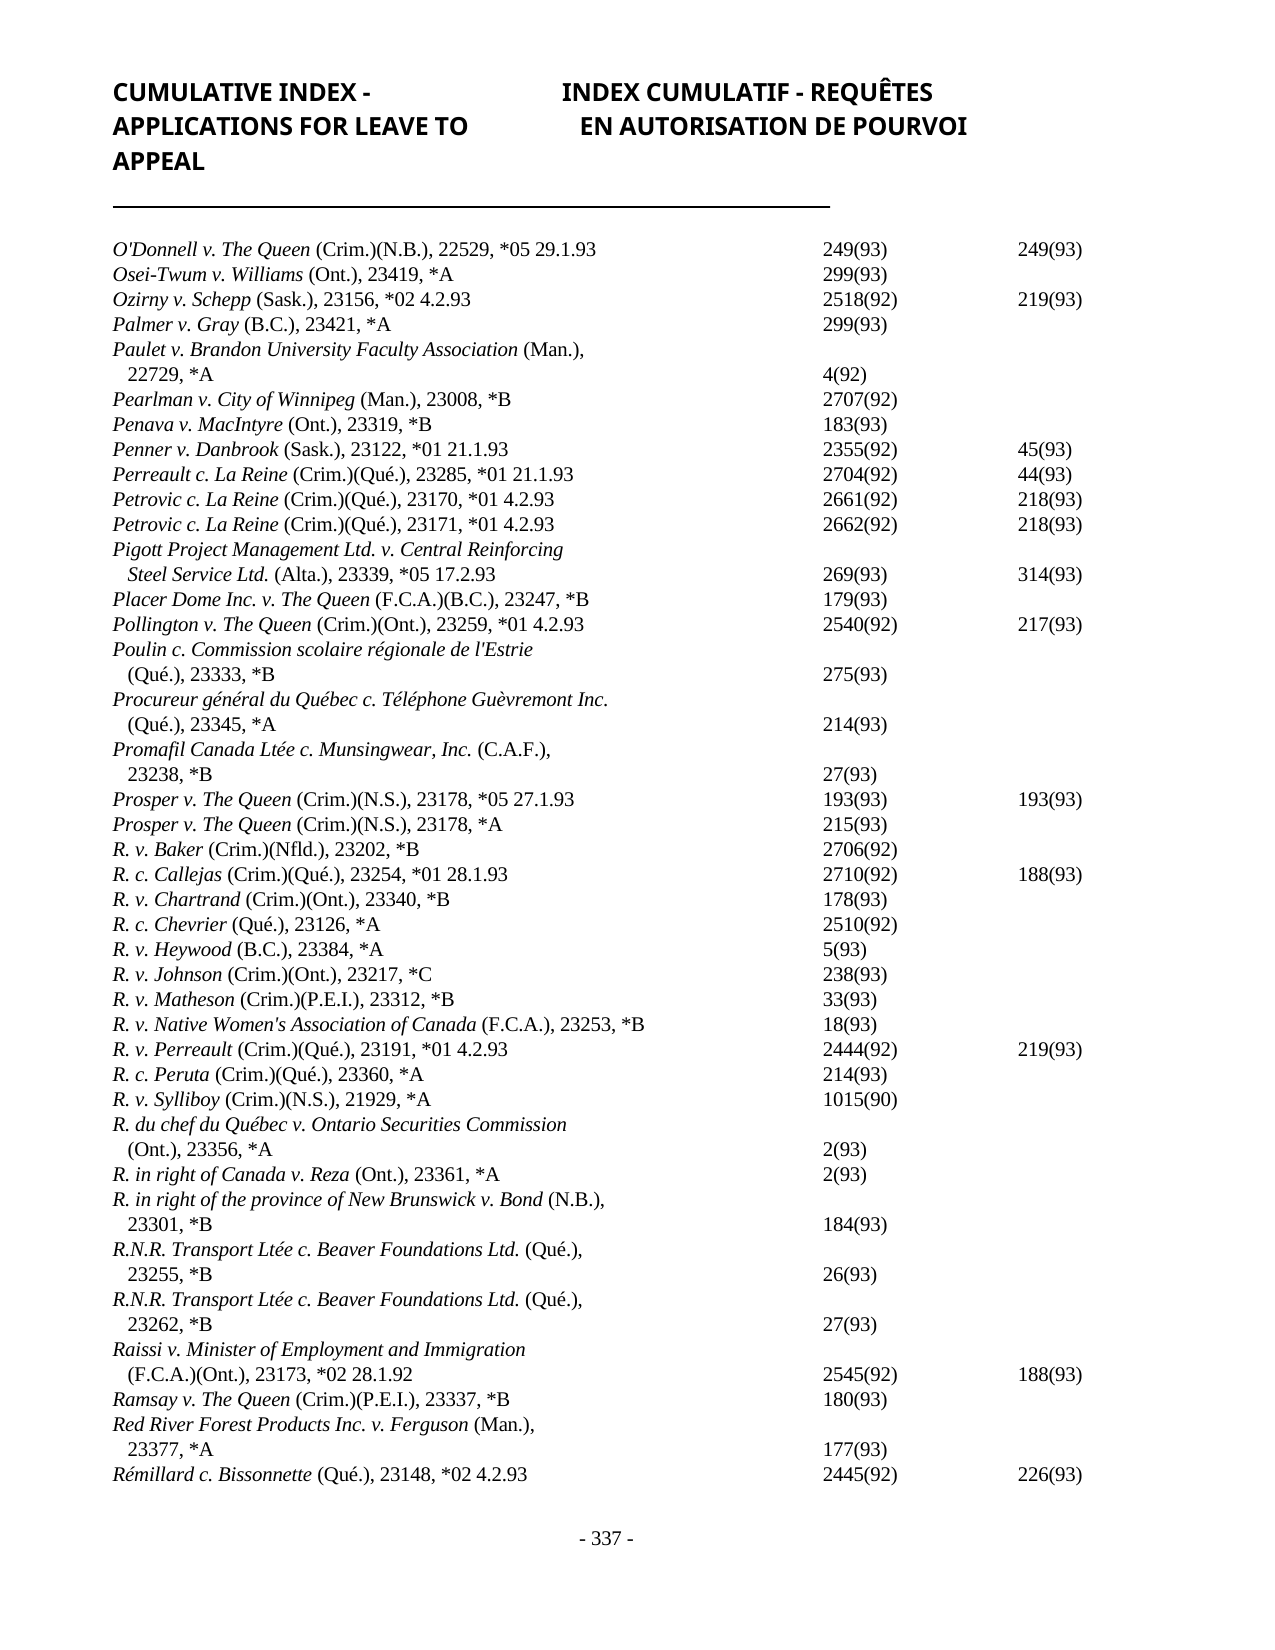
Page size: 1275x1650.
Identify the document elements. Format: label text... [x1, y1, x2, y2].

text R. v. Baker (Crim.)(Nfld.), 23202, *B 2706(92) [112, 836, 1100, 861]
text 23262, *B 27(93) [112, 1311, 1100, 1336]
text Pigott Project Management Ltd. v. Central Reinforcing [112, 536, 1100, 561]
text R. v. Heywood (B.C.), 23384, *A 5(93) [112, 936, 1100, 961]
text R. c. Chevrier (Qué.), 23126, *A 2510(92) [112, 911, 1100, 936]
text Procureur général du Québec c. Téléphone Guèvremont Inc. [112, 686, 1100, 711]
text R. c. Peruta (Crim.)(Qué.), 23360, *A 214(93) [112, 1061, 1100, 1086]
text R. v. Perreault (Crim.)(Qué.), 23191, *01 4.2.93 2444(92) 219(93) [112, 1036, 1100, 1061]
text R. du chef du Québec v. Ontario Securities Commission [112, 1111, 1100, 1136]
text R. c. Callejas (Crim.)(Qué.), 23254, *01 28.1.93 2710(92) 188(93) [112, 861, 1100, 886]
text R.N.R. Transport Ltée c. Beaver Foundations Ltd. (Qué.), [112, 1286, 1100, 1311]
text Ozirny v. Schepp (Sask.), 23156, *02 4.2.93 2518(92) 219(93) [112, 286, 1100, 311]
text 22729, *A 4(92) [112, 361, 1100, 386]
text Pearlman v. City of Winnipeg (Man.), 23008, *B 2707(92) [112, 386, 1100, 411]
text 23255, *B 26(93) [112, 1261, 1100, 1286]
text Promafil Canada Ltée c. Munsingwear, Inc. (C.A.F.), [112, 736, 1100, 761]
text Prosper v. The Queen (Crim.)(N.S.), 23178, *05 27.1.93 193(93) 193(93) [112, 786, 1100, 811]
text R. v. Matheson (Crim.)(P.E.I.), 23312, *B 33(93) [112, 986, 1100, 1011]
text Placer Dome Inc. v. The Queen (F.C.A.)(B.C.), 23247, *B 179(93) [112, 586, 1100, 611]
text R. v. Johnson (Crim.)(Ont.), 23217, *C 238(93) [112, 961, 1100, 986]
text (Ont.), 23356, *A 2(93) [112, 1136, 1100, 1161]
text Petrovic c. La Reine (Crim.)(Qué.), 23170, *01 4.2.93 2661(92) 218(93) [112, 486, 1100, 511]
text Rémillard c. Bissonnette (Qué.), 23148, *02 4.2.93 2445(92) 226(93) [112, 1461, 1100, 1486]
text 23301, *B 184(93) [112, 1211, 1100, 1236]
text Palmer v. Gray (B.C.), 23421, *A 299(93) [112, 311, 1100, 336]
text R. in right of the province of New Brunswick v. Bond (N.B.), [112, 1186, 1100, 1211]
text R. in right of Canada v. Reza (Ont.), 23361, *A 2(93) [112, 1161, 1100, 1186]
text Penava v. MacIntyre (Ont.), 23319, *B 183(93) [112, 411, 1100, 436]
text Red River Forest Products Inc. v. Ferguson (Man.), [112, 1411, 1100, 1436]
text R.N.R. Transport Ltée c. Beaver Foundations Ltd. (Qué.), [112, 1236, 1100, 1261]
text Steel Service Ltd. (Alta.), 23339, *05 17.2.93 269(93) 314(93) [112, 561, 1100, 586]
text Raissi v. Minister of Employment and Immigration [112, 1336, 1100, 1361]
text R. v. Chartrand (Crim.)(Ont.), 23340, *B 178(93) [112, 886, 1100, 911]
text (Qué.), 23345, *A 214(93) [112, 711, 1100, 736]
text 23238, *B 27(93) [112, 761, 1100, 786]
text Poulin c. Commission scolaire régionale de l'Estrie [112, 636, 1100, 661]
text (Qué.), 23333, *B 275(93) [112, 661, 1100, 686]
text R. v. Sylliboy (Crim.)(N.S.), 21929, *A 1015(90) [112, 1086, 1100, 1111]
text 23377, *A 177(93) [112, 1436, 1100, 1461]
text Paulet v. Brandon University Faculty Association (Man.), [112, 336, 1100, 361]
text Pollington v. The Queen (Crim.)(Ont.), 23259, *01 4.2.93 2540(92) 217(93) [112, 611, 1100, 636]
text Ramsay v. The Queen (Crim.)(P.E.I.), 23337, *B 180(93) [112, 1386, 1100, 1411]
text O'Donnell v. The Queen (Crim.)(N.B.), 22529, *05 29.1.93 249(93) 249(93) [112, 236, 1100, 261]
text Perreault c. La Reine (Crim.)(Qué.), 23285, *01 21.1.93 2704(92) 44(93) [112, 461, 1100, 486]
text Petrovic c. La Reine (Crim.)(Qué.), 23171, *01 4.2.93 2662(92) 218(93) [112, 511, 1100, 536]
text R. v. Native Women's Association of Canada (F.C.A.), 23253, *B 18(93) [112, 1011, 1100, 1036]
text Osei-Twum v. Williams (Ont.), 23419, *A 299(93) [112, 261, 1100, 286]
text (F.C.A.)(Ont.), 23173, *02 28.1.92 2545(92) 188(93) [112, 1361, 1100, 1386]
text Prosper v. The Queen (Crim.)(N.S.), 23178, *A 215(93) [112, 811, 1100, 836]
text Penner v. Danbrook (Sask.), 23122, *01 21.1.93 2355(92) 45(93) [112, 436, 1100, 461]
